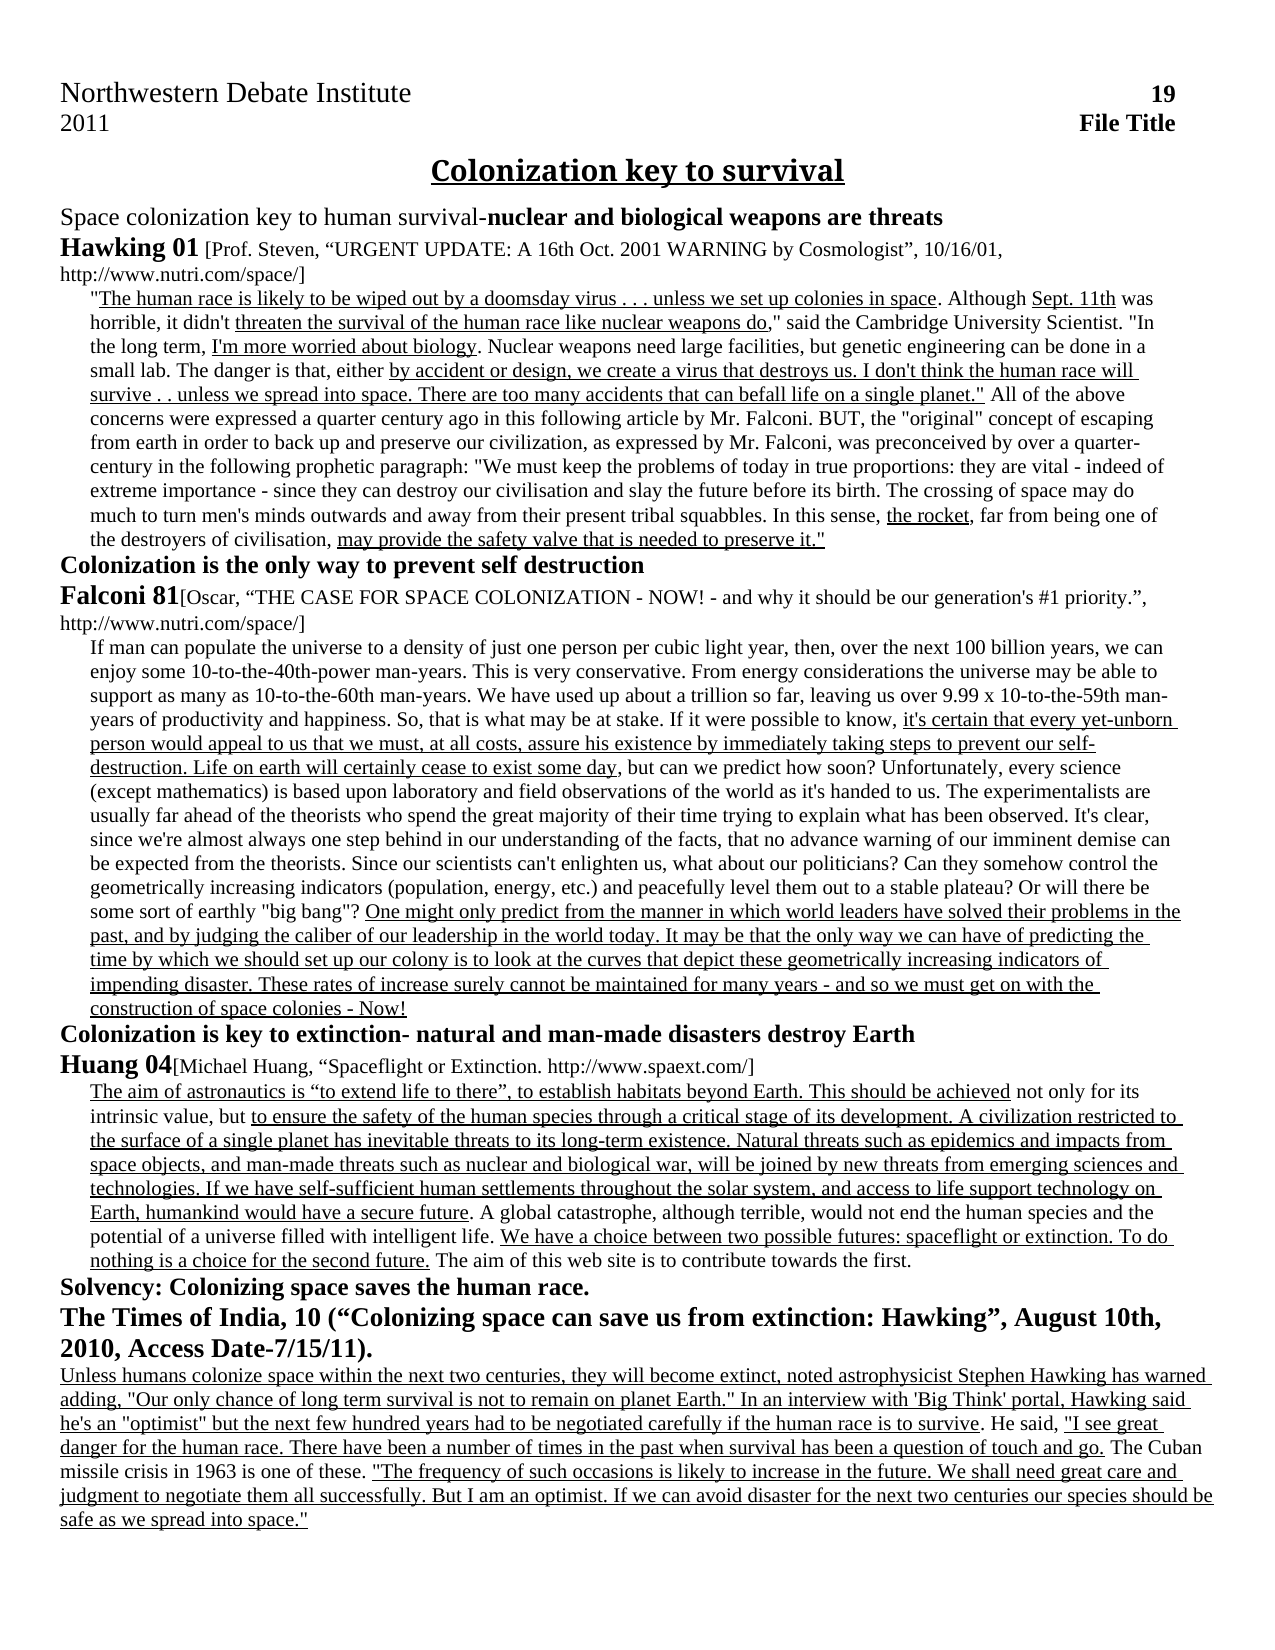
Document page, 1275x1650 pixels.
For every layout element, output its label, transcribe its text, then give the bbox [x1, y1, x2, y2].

text If man can populate the universe to a density of just one person per cubic light year, then, over the next 100 billion years, we can enjoy some 10-to-the-40th-power man-years. This is very conservative. From energy considerations the universe may be able to support as many as 10-to-the-60th man-years. We have used up about a trillion so far, leaving us over 9.99 x 10-to-the-59th man-years of productivity and happiness. So, that is what may be at stake. If it were possible to know, it's certain that every yet-unborn person would appeal to us that we must, at all costs, assure his existence by immediately taking steps to prevent our self-destruction. Life on earth will certainly cease to exist some day, but can we predict how soon? Unfortunately, every science (except mathematics) is based upon laboratory and field observations of the world as it's handed to us. The experimentalists are usually far ahead of the theorists who spend the great majority of their time trying to explain what has been observed. It's clear, since we're almost always one step behind in our understanding of the facts, that no advance warning of our imminent demise can be expected from the theorists. Since our scientists can't enlighten us, what about our politicians? Can they somehow control the geometrically increasing indicators (population, energy, etc.) and peacefully level them out to a stable plateau? Or will there be some sort of earthly "big bang"? One might only predict from the manner in which world leaders have solved their problems in the past, and by judging the caliber of our leadership in the world today. It may be that the only way we can have of predicting the time by which we should set up our colony is to look at the curves that depict these geometrically increasing indicators of impending disaster. These rates of increase surely cannot be maintained for many years - and so we must get on with the construction of space colonies - Now! [90, 634, 1185, 1019]
text Falconi 81[Oscar, “THE CASE FOR SPACE COLONIZATION - NOW! - and why it should be our generation's #1 priority.”, http://www.nutri.com/space/] [60, 579, 1215, 634]
text Huang 04[Michael Huang, “Spaceflight or Extinction. http://www.spaext.com/] [60, 1048, 1215, 1079]
text The aim of astronautics is “to extend life to there”, to establish habitats beyond Earth. This should be achieved not only for its intrinsic value, but to ensure the safety of the human species through a critical stage of its development. A civilization restricted to the surface of a single planet has inevitable threats to its long-term existence. Natural threats such as epidemics and impacts from space objects, and man-made threats such as nuclear and biological war, will be joined by new threats from emerging sciences and technologies. If we have self-sufficient human settlements throughout the solar system, and access to life support technology on Earth, humankind would have a secure future. A global catastrophe, although terrible, would not end the human species and the potential of a universe filled with intelligent life. We have a choice between two possible futures: spaceflight or extinction. To do nothing is a choice for the second future. The aim of this web site is to contribute towards the first. [90, 1079, 1185, 1272]
subtitle Colonization is key to extinction- natural and man-made disasters destroy Earth [60, 1019, 1215, 1048]
text Hawking 01 [Prof. Steven, “URGENT UPDATE: A 16th Oct. 2001 WARNING by Cosmologist”, 10/16/01, http://www.nutri.com/space/] [60, 231, 1215, 286]
subtitle Solvency: Colonizing space saves the human race. [60, 1272, 1215, 1301]
text "The human race is likely to be wiped out by a doomsday virus . . . unless we set up colonies in space. Although Sept. 11th was horrible, it didn't threaten the survival of the human race like nuclear weapons do," said the Cambridge University Scientist. "In the long term, I'm more worried about biology. Nuclear weapons need large facilities, but genetic engineering can be done in a small lab. The danger is that, either by accident or design, we create a virus that destroys us. I don't think the human race will survive . . unless we spread into space. There are too many accidents that can befall life on a single planet." All of the above concerns were expressed a quarter century ago in this following article by Mr. Falconi. BUT, the "original" concept of escaping from earth in order to back up and preserve our civilization, as expressed by Mr. Falconi, was preconceived by over a quarter-century in the following prophetic paragraph: "We must keep the problems of today in true proportions: they are vital - indeed of extreme importance - since they can destroy our civilisation and slay the future before its birth. The crossing of space may do much to turn men's minds outwards and away from their present tribal squabbles. In this sense, the rocket, far from being one of the destroyers of civilisation, may provide the safety valve that is needed to preserve it." [90, 286, 1185, 551]
subtitle Space colonization key to human survival-nuclear and biological weapons are threats [60, 202, 1215, 231]
subtitle Colonization is the only way to prevent self destruction [60, 551, 1215, 579]
text Unless humans colonize space within the next two centuries, they will become extinct, noted astrophysicist Stephen Hawking has warned adding, "Our only chance of long term survival is not to remain on planet Earth." In an interview with 'Big Think' portal, Hawking said he's an "optimist" but the next few hundred years had to be negotiated carefully if the human race is to survive. He said, "I see great danger for the human race. There have been a number of times in the past when survival has been a question of touch and go. The Cuban missile crisis in 1963 is one of these. "The frequency of such occasions is likely to increase in the future. We shall need great care and judgment to negotiate them all successfully. But I am an optimist. If we can avoid disaster for the next two centuries our species should be safe as we spread into space." [60, 1363, 1215, 1531]
subtitle Colonization key to survival [60, 150, 1215, 189]
text The Times of India, 10 (“Colonizing space can save us from extinction: Hawking”, August 10th, 2010, Access Date-7/15/11). [60, 1301, 1215, 1363]
